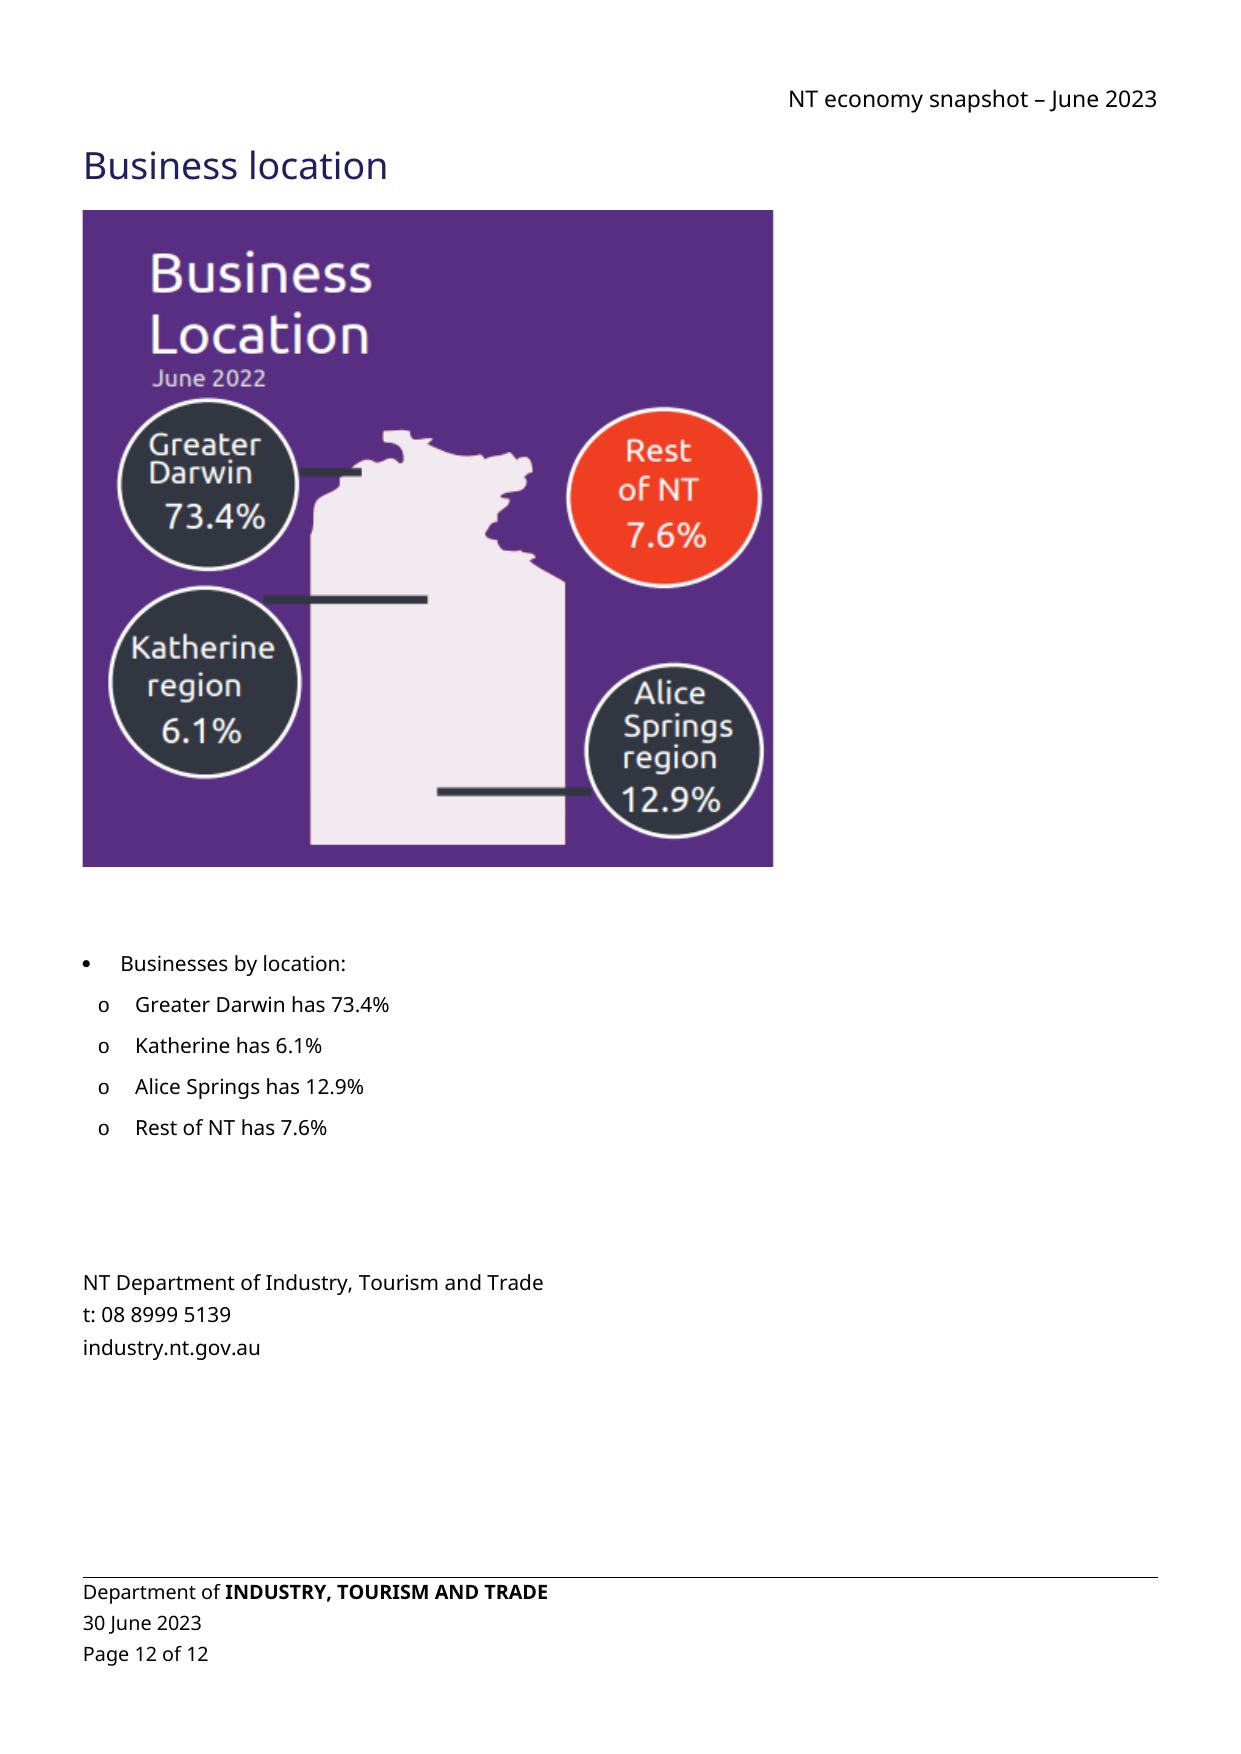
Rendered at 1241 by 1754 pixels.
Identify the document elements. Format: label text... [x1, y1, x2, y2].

picture [82, 210, 775, 867]
list Alice Springs has 12.9% [97, 1072, 1157, 1101]
list Greater Darwin has 73.4% [97, 990, 1157, 1019]
subtitle Business location [83, 139, 1157, 190]
list Rest of NT has 7.6% [97, 1113, 1157, 1142]
list Businesses by location: [83, 949, 1157, 978]
text NT Department of Industry, Tourism and Trade t: 08 8999 5139 industry.nt.gov.au [83, 1268, 1157, 1362]
list Katherine has 6.1% [97, 1031, 1157, 1060]
